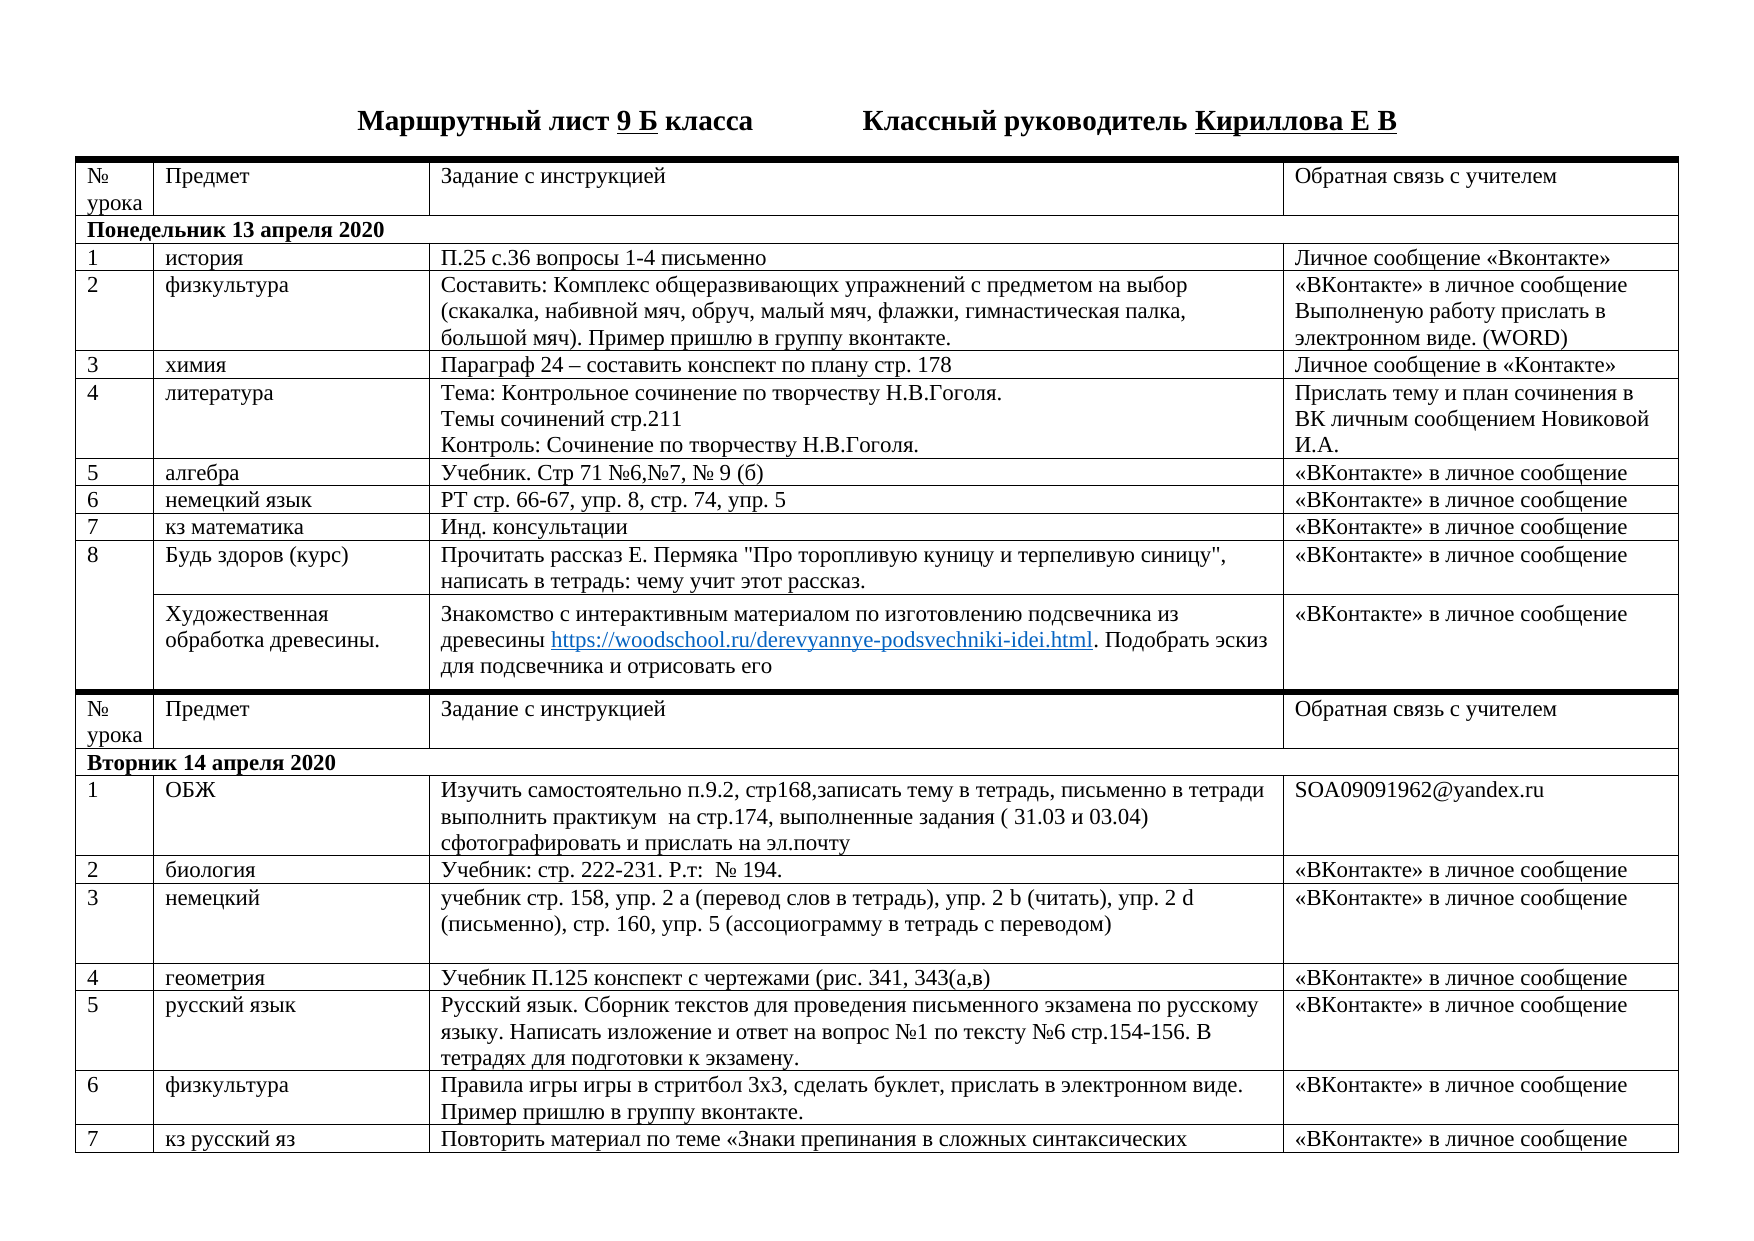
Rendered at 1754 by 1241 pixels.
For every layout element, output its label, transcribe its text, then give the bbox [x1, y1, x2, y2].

table_cell физкультура [154, 271, 429, 350]
table_cell 1 [76, 244, 153, 270]
table_header Задание с инструкцией [430, 163, 1283, 215]
table_cell Прислать тему и план сочинения в ВК личным сообщением Новиковой И.А. [1284, 379, 1678, 458]
table_cell учебник стр. 158, упр. 2 а (перевод слов в тетрадь), упр. 2 b (читать), упр. 2 d (письменно), стр. 160, упр. 5 (ассоциограмму в тетрадь с переводом) [430, 884, 1283, 963]
text Маршрутный лист 9 Б класса Классный руководитель Кириллова Е В [75, 103, 1679, 137]
table_cell 2 [76, 856, 153, 883]
table_cell № урока [76, 695, 153, 748]
table_cell «ВКонтакте» в личное сообщение [1284, 856, 1678, 883]
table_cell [430, 1125, 1283, 1152]
table_cell 7 [76, 514, 153, 540]
table_cell Составить: Комплекс общеразвивающих упражнений с предметом на выбор (скакалка, набивной мяч, обруч, малый мяч, флажки, гимнастическая палка, большой мяч). Пример пришлю в группу вконтакте. [430, 271, 1283, 350]
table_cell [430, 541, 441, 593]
table_cell 2 [76, 271, 153, 350]
table_cell физкультура [154, 1071, 429, 1124]
table_cell Изучить самостоятельно п.9.2, стр168,записать тему в тетрадь, письменно в тетради выполнить практикум на стр.174, выполненные задания ( 31.03 и 03.04) сфотографировать и прислать на эл.почту [430, 776, 1283, 855]
table_cell Инд. консультации [430, 514, 1283, 540]
table_cell Знакомство с интерактивным материалом по изготовлению подсвечника из древесины https://woodschool.ru/derevyannye-podsvechniki-idei.html. Подобрать эскиз для подсвечника и отрисовать его [430, 595, 1283, 689]
table_cell Учебник: стр. 222-231. Р.т: № 194. [430, 856, 1283, 883]
table_cell Правила игры игры в стритбол 3х3, сделать буклет, прислать в электронном виде. Пример пришлю в группу вконтакте. [430, 1071, 1283, 1124]
table_cell «ВКонтакте» в личное сообщение [1284, 486, 1678, 512]
table_cell немецкий язык [154, 486, 429, 512]
table_cell Русский язык. Сборник текстов для проведения письменного экзамена по русскому языку. Написать изложение и ответ на вопрос №1 по тексту №6 стр.154-156. В тетрадях для подготовки к экзамену. [430, 991, 1283, 1070]
table_cell РТ стр. 66-67, упр. 8, стр. 74, упр. 5 [430, 486, 1283, 512]
table_cell «ВКонтакте» в личное сообщение [1284, 884, 1678, 963]
table_cell 3 [76, 884, 153, 963]
table_cell 6 [76, 1071, 153, 1124]
table_cell 4 [76, 964, 153, 990]
table_header № урока [76, 163, 153, 215]
table_cell «ВКонтакте» в личное сообщение [1284, 1071, 1678, 1124]
table_cell 8 [76, 541, 153, 689]
table_cell «ВКонтакте» в личное сообщение [1284, 459, 1678, 485]
table_cell Задание с инструкцией [430, 695, 1283, 748]
table_cell «ВКонтакте» в личное сообщение [1284, 595, 1678, 689]
table_header Обратная связь с учителем [1284, 163, 1678, 215]
table_cell химия [154, 351, 429, 377]
table_cell 1 [76, 776, 153, 855]
table_cell Обратная связь с учителем [1284, 695, 1678, 748]
table_cell литература [154, 379, 429, 458]
table_cell «ВКонтакте» в личное сообщение [1284, 991, 1678, 1070]
table_cell 6 [76, 486, 153, 512]
table_cell 5 [76, 991, 153, 1070]
table_cell Понедельник 13 апреля 2020 [76, 216, 1678, 243]
table_cell Художественная обработка древесины. [154, 595, 429, 689]
table_cell биология [154, 856, 429, 883]
table_cell кз математика [154, 514, 429, 540]
table_cell геометрия [154, 964, 429, 990]
table_cell «ВКонтакте» в личное сообщение Выполненую работу прислать в электронном виде. (WORD) [1284, 271, 1678, 350]
table_cell «ВКонтакте» в личное сообщение [1284, 514, 1678, 540]
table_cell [1284, 1125, 1678, 1152]
table_cell история [154, 244, 429, 270]
table_cell кз русский яз [154, 1125, 429, 1152]
table_cell Будь здоров (курс) [154, 541, 429, 593]
table_cell «ВКонтакте» в личное сообщение [1284, 541, 1678, 593]
table_cell П.25 с.36 вопросы 1-4 письменно [430, 244, 1283, 270]
table_cell 5 [76, 459, 153, 485]
table_cell «ВКонтакте» в личное сообщение [1284, 964, 1678, 990]
table_cell 4 [76, 379, 153, 458]
table_cell русский язык [154, 991, 429, 1070]
table_cell Личное сообщение «Вконтакте» [1284, 244, 1678, 270]
table_cell Тема: Контрольное сочинение по творчеству Н.В.Гоголя. Темы сочинений стр.211 Контроль: Сочинение по творчеству Н.В.Гоголя. [430, 379, 1283, 458]
table_cell ОБЖ [154, 776, 429, 855]
table_cell 7 [76, 1125, 153, 1152]
table_cell Прочитать рассказ Е. Пермяка "Про торопливую куницу и терпеливую синицу", написать в тетрадь: чему учит этот рассказ. [866, 541, 1283, 593]
table_cell Предмет [154, 695, 429, 748]
table_cell 3 [76, 351, 153, 377]
table_cell Личное сообщение в «Контакте» [1284, 351, 1678, 377]
table_cell Вторник 14 апреля 2020 [76, 749, 1678, 775]
table_header Предмет [154, 163, 429, 215]
table_cell немецкий [154, 884, 429, 963]
table_cell Учебник. Стр 71 №6,№7, № 9 (б) [430, 459, 1283, 485]
table_cell SOA09091962@yandex.ru [1284, 776, 1678, 855]
table_cell алгебра [154, 459, 429, 485]
table_cell Параграф 24 – составить конспект по плану стр. 178 [430, 351, 1283, 377]
table_cell Учебник П.125 конспект с чертежами (рис. 341, 343(а,в) [430, 964, 1283, 990]
